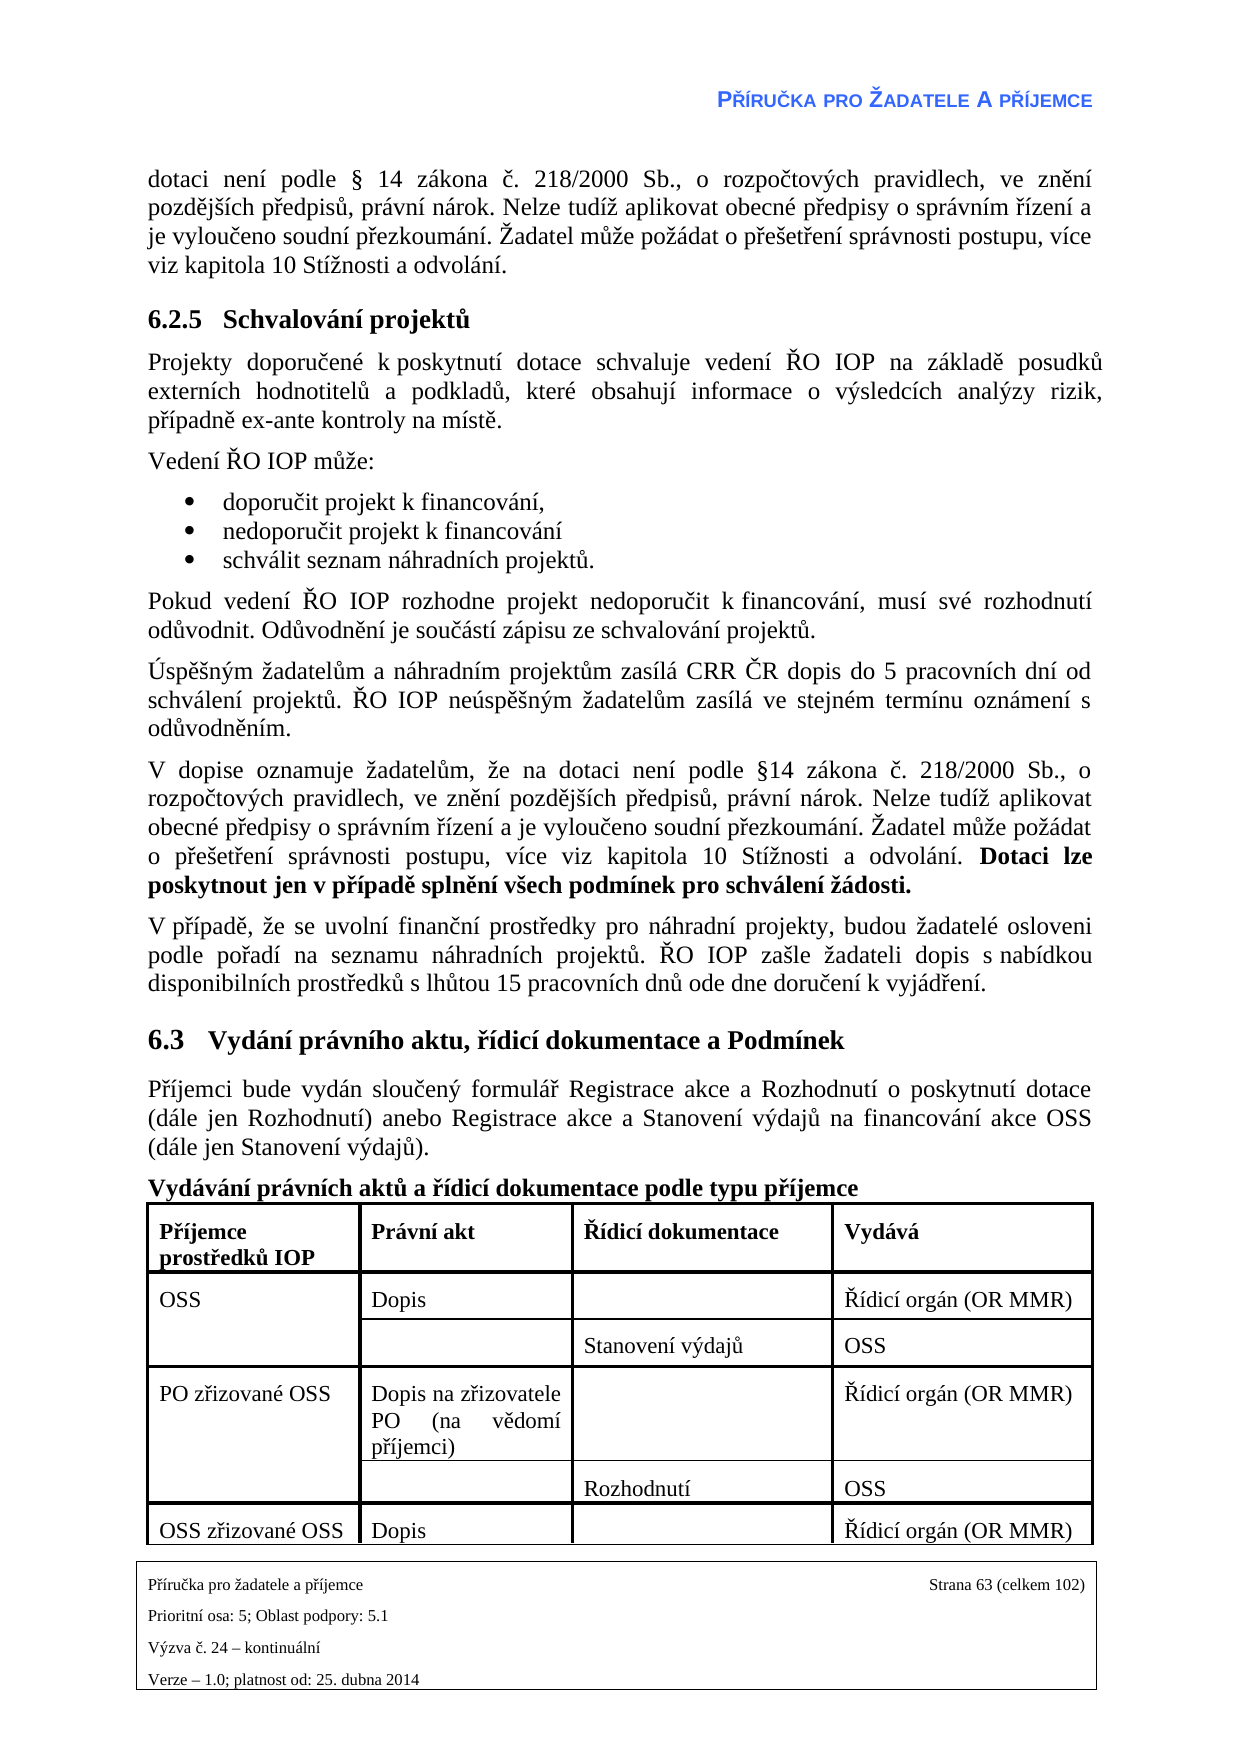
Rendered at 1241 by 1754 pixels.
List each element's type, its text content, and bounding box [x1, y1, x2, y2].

table_cell [362, 1320, 571, 1365]
table_cell OSS [834, 1320, 1091, 1365]
text V případě, že se uvolní finanční prostředky pro náhradní projekty, budou žadatelé osloveni podle pořadí na seznamu náhradních projektů. ŘO IOP zašle žadateli dopis s nabídkou disponibilních prostředků s lhůtou 15 pracovních dnů ode dne doručení k vyjádření. [148, 911, 1092, 997]
table_cell Řídicí orgán (OR MMR) [834, 1505, 1091, 1543]
text V dopise oznamuje žadatelům, že na dotaci není podle §14 zákona č. 218/2000 Sb., o rozpočtových pravidlech, ve znění pozdějších předpisů, právní nárok. Nelze tudíž aplikovat obecné předpisy o správním řízení a je vyloučeno soudní přezkoumání. Žadatel může požádat o přešetření správnosti postupu, více viz kapitola 10 Stížnosti a odvolání. Dotaci lze poskytnout jen v případě splnění všech podmínek pro schválení žádosti. [148, 755, 1092, 898]
table_cell Dopis [362, 1505, 571, 1543]
text Vydávání právních aktů a řídicí dokumentace podle typu příjemce [148, 1173, 1092, 1202]
table_cell [574, 1368, 831, 1459]
table_cell PO zřizované OSS [149, 1368, 358, 1501]
table_cell [574, 1274, 831, 1318]
text Vedení ŘO IOP může: [148, 446, 1092, 475]
table_cell OSS [834, 1461, 1091, 1501]
table_cell [574, 1505, 831, 1543]
list doporučit projekt k financování, [185, 487, 1092, 516]
text Příjemci bude vydán sloučený formulář Registrace akce a Rozhodnutí o poskytnutí dotace (dále jen Rozhodnutí) anebo Registrace akce a Stanovení výdajů na financování akce OSS (dále jen Stanovení výdajů). [148, 1074, 1093, 1161]
table_cell Stanovení výdajů [574, 1320, 831, 1365]
table_cell Rozhodnutí [574, 1461, 831, 1501]
table_cell Dopis [362, 1274, 571, 1318]
table_cell OSS [149, 1274, 358, 1365]
table_header Právní akt [362, 1205, 571, 1270]
table_header Řídicí dokumentace [574, 1205, 831, 1270]
table_cell Řídicí orgán (OR MMR) [834, 1274, 1091, 1318]
text Projekty doporučené k poskytnutí dotace schvaluje vedení ŘO IOP na základě posudků externích hodnotitelů a podkladů, které obsahují informace o výsledcích analýzy rizik, případně ex-ante kontroly na místě. [148, 347, 1104, 433]
table_cell [362, 1461, 571, 1501]
table_header Vydává [834, 1205, 1091, 1270]
table_header Příjemce prostředků IOP [149, 1205, 358, 1270]
list schválit seznam náhradních projektů. [185, 545, 1092, 573]
table_cell Dopis na zřizovatele PO (na vědomí příjemci) [362, 1368, 571, 1459]
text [148, 164, 1092, 279]
text Pokud vedení ŘO IOP rozhodne projekt nedoporučit k financování, musí své rozhodnutí odůvodnit. Odůvodnění je součástí zápisu ze schvalování projektů. [148, 586, 1092, 643]
table_cell Řídicí orgán (OR MMR) [834, 1368, 1091, 1459]
subtitle Schvalování projektů [148, 304, 1092, 335]
table_cell OSS zřizované OSS [149, 1505, 358, 1543]
subtitle Vydání právního aktu, řídicí dokumentace a Podmínek [148, 1022, 1092, 1056]
text Úspěšným žadatelům a náhradním projektům zasílá CRR ČR dopis do 5 pracovních dní od schválení projektů. ŘO IOP neúspěšným žadatelům zasílá ve stejném termínu oznámení s odůvodněním. [148, 656, 1092, 742]
list nedoporučit projekt k financování [185, 516, 1092, 545]
